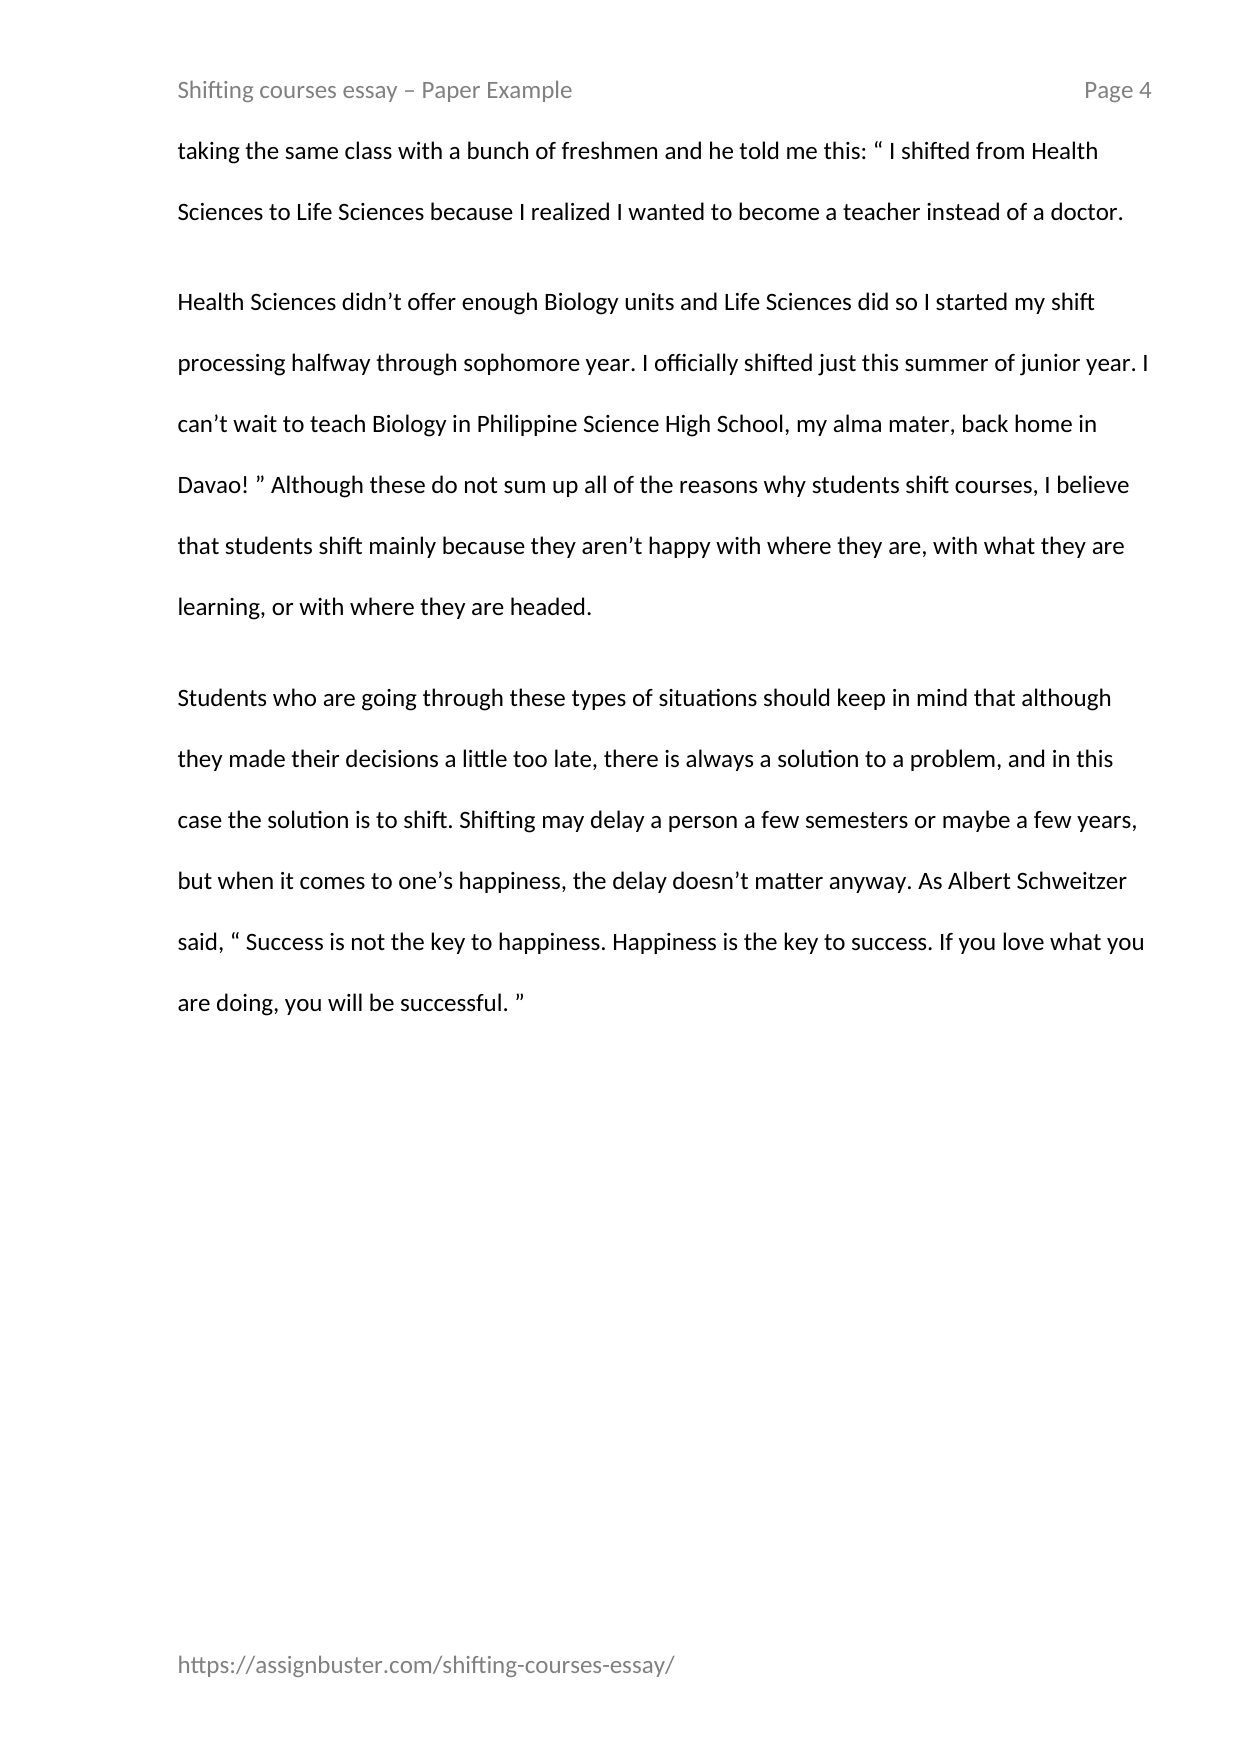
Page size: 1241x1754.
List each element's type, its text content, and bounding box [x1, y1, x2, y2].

text Students who are going through these types of situations should keep in mind that although they made their decisions a little too late, there is always a solution to a problem, and in this case the solution is to shift. Shifting may delay a person a few semesters or maybe a few years, but when it comes to one’s happiness, the delay doesn’t matter anyway. As Albert Schweitzer said, “ Success is not the key to happiness. Happiness is the key to success. If you love what you are doing, you will be successful. ” [177, 682, 1152, 1018]
text Health Sciences didn’t offer enough Biology units and Life Sciences did so I started my shift processing halfway through sophomore year. I officially shifted just this summer of junior year. I can’t wait to teach Biology in Philippine Science High School, my alma mater, back home in Davao! ” Although these do not sum up all of the reasons why students shift courses, I believe that students shift mainly because they aren’t happy with where they are, with what they are learning, or with where they are headed. [177, 286, 1152, 622]
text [177, 135, 1152, 226]
